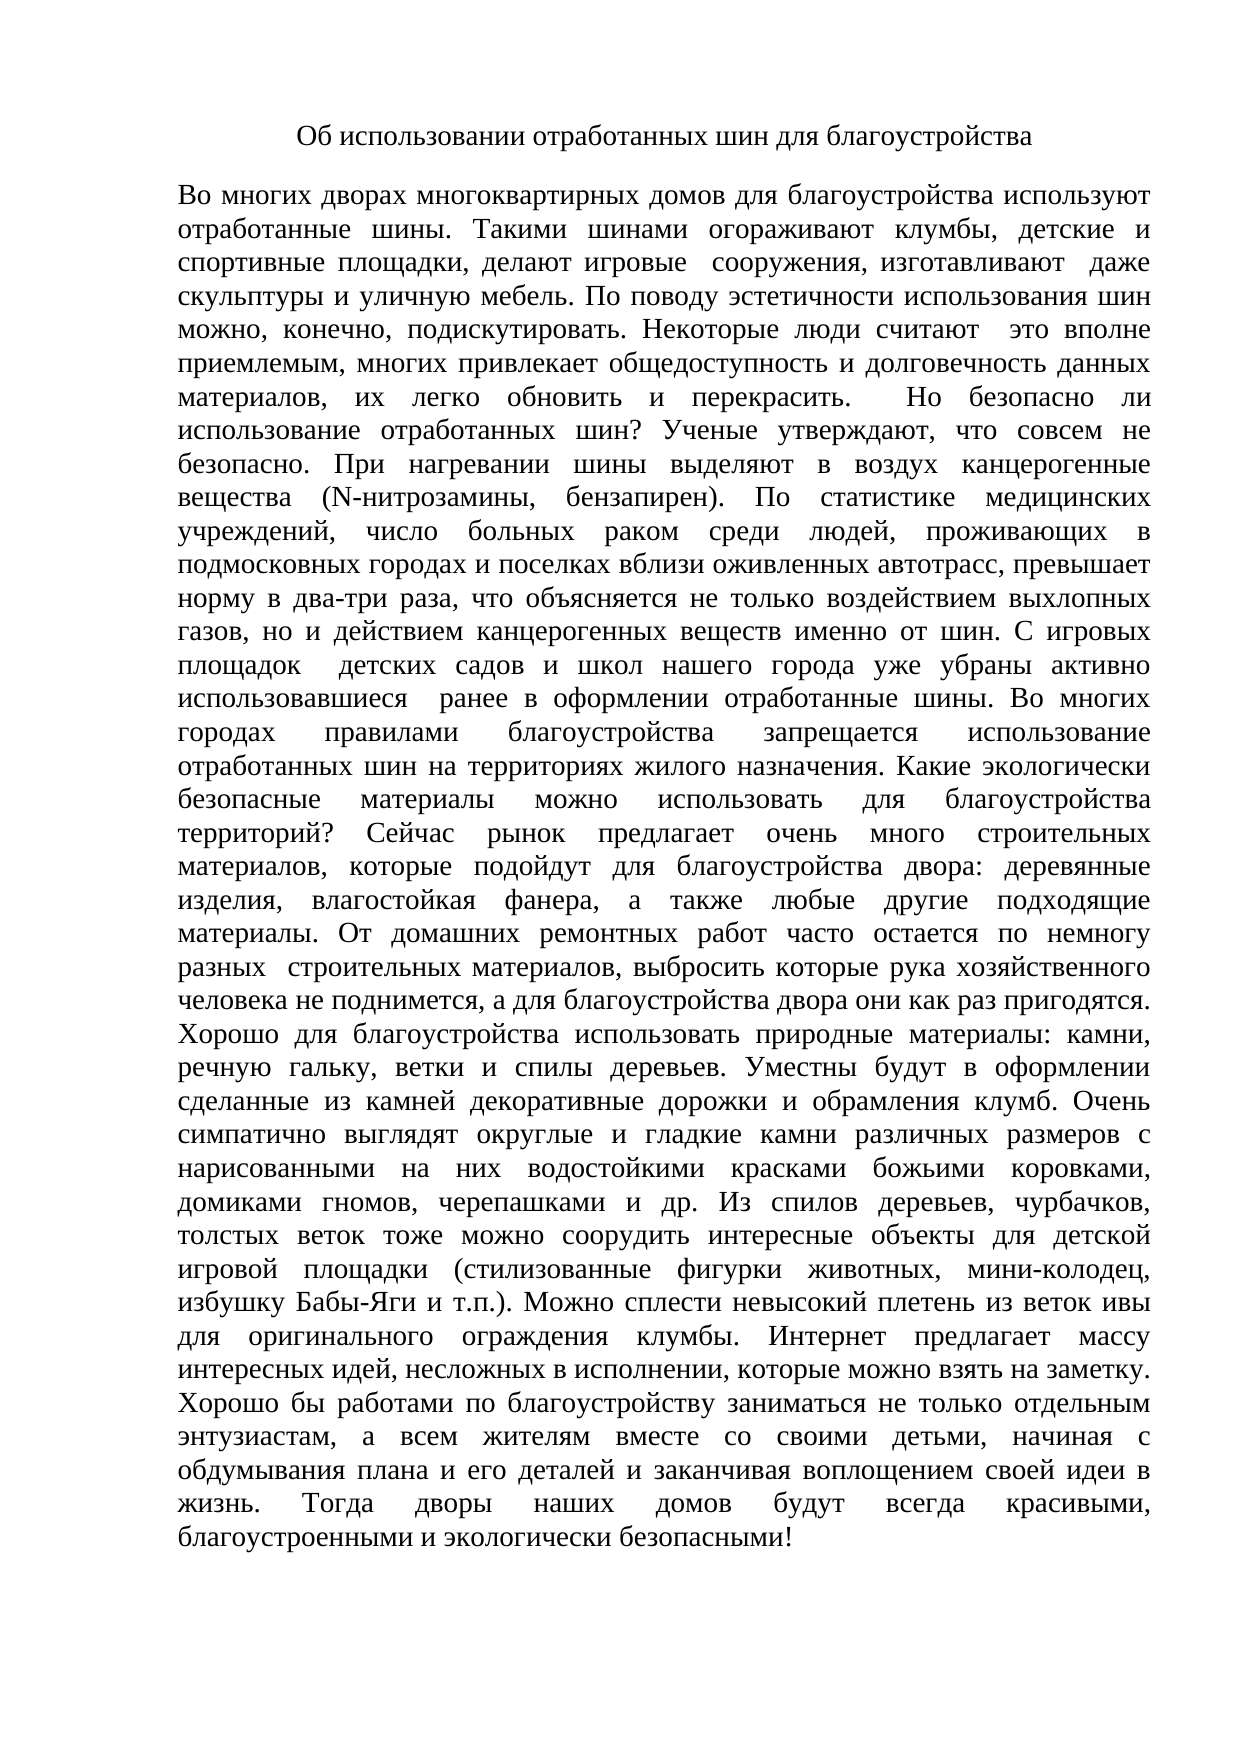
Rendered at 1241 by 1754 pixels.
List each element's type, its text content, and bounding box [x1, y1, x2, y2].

text Об использовании отработанных шин для благоустройства [177, 118, 1152, 152]
text Во многих дворах многоквартирных домов для благоустройства используют отработанные шины. Такими шинами огораживают клумбы, детские и спортивные площадки, делают игровые сооружения, изготавливают даже скульптуры и уличную мебель. По поводу эстетичности использования шин можно, конечно, подискутировать. Некоторые люди считают это вполне приемлемым, многих привлекает общедоступность и долговечность данных материалов, их легко обновить и перекрасить. Но безопасно ли использование отработанных шин? Ученые утверждают, что совсем не безопасно. При нагревании шины выделяют в воздух канцерогенные вещества (N-нитрозамины, бензапирен). По статистике медицинских учреждений, число больных раком среди людей, проживающих в подмосковных городах и поселках вблизи оживленных автотрасс, превышает норму в два-три раза, что объясняется не только воздействием выхлопных газов, но и действием канцерогенных веществ именно от шин. С игровых площадок детских садов и школ нашего города уже убраны активно использовавшиеся ранее в оформлении отработанные шины. Во многих городах правилами благоустройства запрещается использование отработанных шин на территориях жилого назначения. Какие экологически безопасные материалы можно использовать для благоустройства территорий? Сейчас рынок предлагает очень много строительных материалов, которые подойдут для благоустройства двора: деревянные изделия, влагостойкая фанера, а также любые другие подходящие материалы. От домашних ремонтных работ часто остается по немногу разных строительных материалов, выбросить которые рука хозяйственного человека не поднимется, а для благоустройства двора они как раз пригодятся. Хорошо для благоустройства использовать природные материалы: камни, речную гальку, ветки и спилы деревьев. Уместны будут в оформлении сделанные из камней декоративные дорожки и обрамления клумб. Очень симпатично выглядят округлые и гладкие камни различных размеров с нарисованными на них водостойкими красками божьими коровками, домиками гномов, черепашками и др. Из спилов деревьев, чурбачков, толстых веток тоже можно соорудить интересные объекты для детской игровой площадки (стилизованные фигурки животных, мини-колодец, избушку Бабы-Яги и т.п.). Можно сплести невысокий плетень из веток ивы для оригинального ограждения клумбы. Интернет предлагает массу интересных идей, несложных в исполнении, которые можно взять на заметку. Хорошо бы работами по благоустройству заниматься не только отдельным энтузиастам, а всем жителям вместе со своими детьми, начиная с обдумывания плана и его деталей и заканчивая воплощением своей идеи в жизнь. Тогда дворы наших домов будут всегда красивыми, благоустроенными и экологически безопасными! [177, 177, 1152, 1553]
